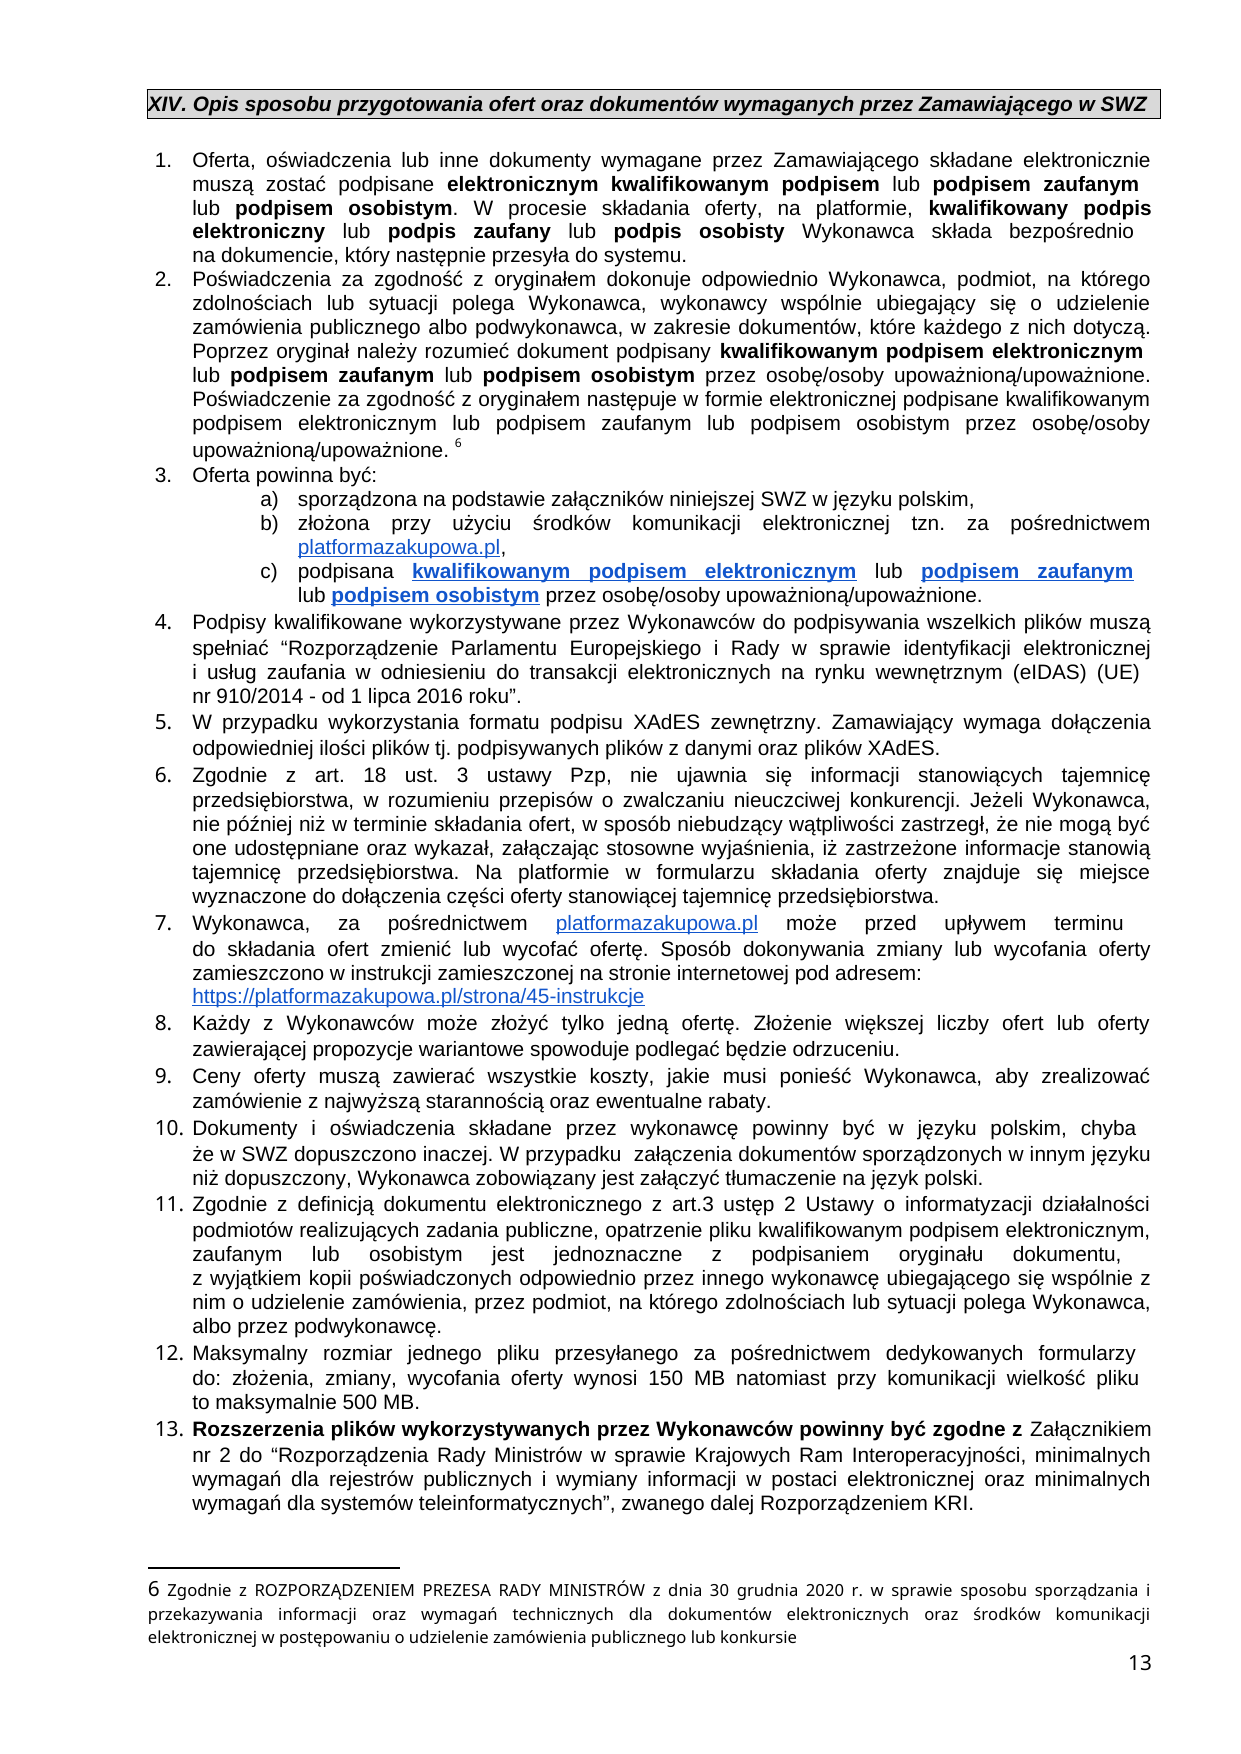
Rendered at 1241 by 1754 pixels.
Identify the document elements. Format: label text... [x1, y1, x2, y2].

list Oferta powinna być: [154, 463, 1152, 487]
list Każdy z Wykonawców może złożyć tylko jedną ofertę. Złożenie większej liczby ofert lub oferty zawierającej propozycje wariantowe spowoduje podlegać będzie odrzuceniu. [154, 1008, 1152, 1061]
list Maksymalny rozmiar jednego pliku przesyłanego za pośrednictwem dedykowanych formularzy do: złożenia, zmiany, wycofania oferty wynosi 150 MB natomiast przy komunikacji wielkość pliku to maksymalnie 500 MB. [154, 1338, 1152, 1414]
list Oferta, oświadczenia lub inne dokumenty wymagane przez Zamawiającego składane elektronicznie muszą zostać podpisane elektronicznym kwalifikowanym podpisem lub podpisem zaufanym lub podpisem osobistym. W procesie składania oferty, na platformie, kwalifikowany podpis elektroniczny lub podpis zaufany lub podpis osobisty Wykonawca składa bezpośrednio na dokumencie, który następnie przesyła do systemu. [154, 147, 1152, 267]
list Ceny oferty muszą zawierać wszystkie koszty, jakie musi ponieść Wykonawca, aby zrealizować zamówienie z najwyższą starannością oraz ewentualne rabaty. [154, 1061, 1152, 1113]
list Dokumenty i oświadczenia składane przez wykonawcę powinny być w języku polskim, chyba że w SWZ dopuszczono inaczej. W przypadku załączenia dokumentów sporządzonych w innym języku niż dopuszczony, Wykonawca zobowiązany jest załączyć tłumaczenie na język polski. [154, 1113, 1152, 1189]
list Poświadczenia za zgodność z oryginałem dokonuje odpowiednio Wykonawca, podmiot, na którego zdolnościach lub sytuacji polega Wykonawca, wykonawcy wspólnie ubiegający się o udzielenie zamówienia publicznego albo podwykonawca, w zakresie dokumentów, które każdego z nich dotyczą. Poprzez oryginał należy rozumieć dokument podpisany kwalifikowanym podpisem elektronicznym lub podpisem zaufanym lub podpisem osobistym przez osobę/osoby upoważnioną/upoważnione. Poświadczenie za zgodność z oryginałem następuje w formie elektronicznej podpisane kwalifikowanym podpisem elektronicznym lub podpisem zaufanym lub podpisem osobistym przez osobę/osoby upoważnioną/upoważnione. [154, 267, 1152, 463]
list podpisana kwalifikowanym podpisem elektronicznym lub podpisem zaufanym lub podpisem osobistym przez osobę/osoby upoważnioną/upoważnione. [260, 559, 1152, 607]
list Wykonawca, za pośrednictwem platformazakupowa.pl może przed upływem terminu do składania ofert zmienić lub wycofać ofertę. Sposób dokonywania zmiany lub wycofania oferty zamieszczono w instrukcji zamieszczonej na stronie internetowej pod adresem: [154, 908, 1152, 984]
list Rozszerzenia plików wykorzystywanych przez Wykonawców powinny być zgodne z Załącznikiem nr 2 do “Rozporządzenia Rady Ministrów w sprawie Krajowych Ram Interoperacyjności, minimalnych wymagań dla rejestrów publicznych i wymiany informacji w postaci elektronicznej oraz minimalnych wymagań dla systemów teleinformatycznych”, zwanego dalej Rozporządzeniem KRI. [154, 1414, 1152, 1514]
subtitle XIV. Opis sposobu przygotowania ofert oraz dokumentów wymaganych przez Zamawiającego w SWZ [148, 90, 1160, 118]
list Zgodnie z definicją dokumentu elektronicznego z art.3 ustęp 2 Ustawy o informatyzacji działalności podmiotów realizujących zadania publiczne, opatrzenie pliku kwalifikowanym podpisem elektronicznym, zaufanym lub osobistym jest jednoznaczne z podpisaniem oryginału dokumentu, z wyjątkiem kopii poświadczonych odpowiednio przez innego wykonawcę ubiegającego się wspólnie z nim o udzielenie zamówienia, przez podmiot, na którego zdolnościach lub sytuacji polega Wykonawca, albo przez podwykonawcę. [154, 1189, 1152, 1338]
list złożona przy użyciu środków komunikacji elektronicznej tzn. za pośrednictwem platformazakupowa.pl, [260, 511, 1152, 559]
text https://platformazakupowa.pl/strona/45-instrukcje [192, 984, 1152, 1008]
list W przypadku wykorzystania formatu podpisu XAdES zewnętrzny. Zamawiający wymaga dołączenia odpowiedniej ilości plików tj. podpisywanych plików z danymi oraz plików XAdES. [154, 707, 1152, 760]
list Zgodnie z art. 18 ust. 3 ustawy Pzp, nie ujawnia się informacji stanowiących tajemnicę przedsiębiorstwa, w rozumieniu przepisów o zwalczaniu nieuczciwej konkurencji. Jeżeli Wykonawca, nie później niż w terminie składania ofert, w sposób niebudzący wątpliwości zastrzegł, że nie mogą być one udostępniane oraz wykazał, załączając stosowne wyjaśnienia, iż zastrzeżone informacje stanowią tajemnicę przedsiębiorstwa. Na platformie w formularzu składania oferty znajduje się miejsce wyznaczone do dołączenia części oferty stanowiącej tajemnicę przedsiębiorstwa. [154, 760, 1152, 908]
list Podpisy kwalifikowane wykorzystywane przez Wykonawców do podpisywania wszelkich plików muszą spełniać “Rozporządzenie Parlamentu Europejskiego i Rady w sprawie identyfikacji elektronicznej i usług zaufania w odniesieniu do transakcji elektronicznych na rynku wewnętrznym (eIDAS) (UE) nr 910/2014 - od 1 lipca 2016 roku”. [154, 607, 1152, 707]
list sporządzona na podstawie załączników niniejszej SWZ w języku polskim, [260, 487, 1152, 511]
